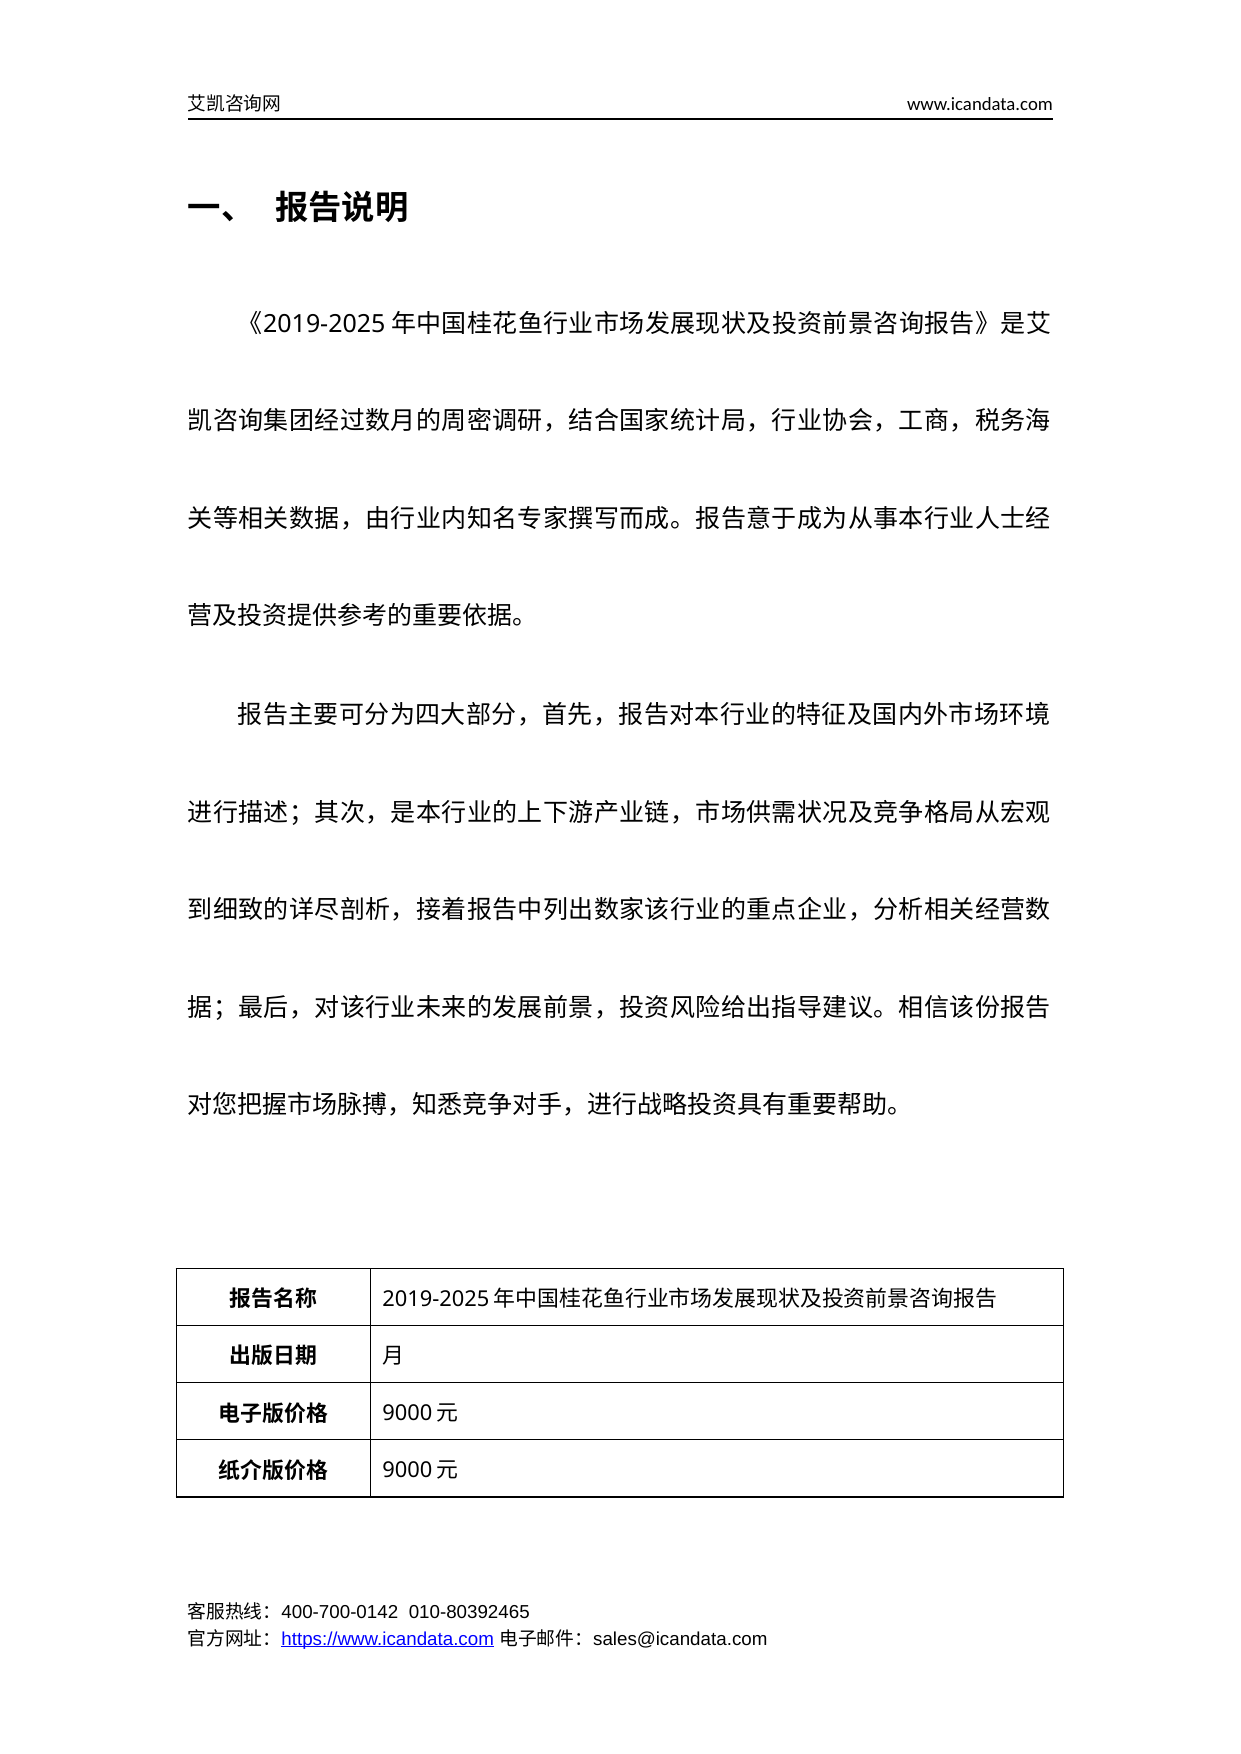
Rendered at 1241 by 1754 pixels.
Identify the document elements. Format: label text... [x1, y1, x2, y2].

table_cell 9000元 [371, 1440, 1063, 1496]
table_cell 出版日期 [177, 1326, 370, 1382]
table_header 报告名称 [177, 1269, 370, 1325]
table_cell 9000元 [371, 1383, 1063, 1439]
text 《2019-2025年中国桂花鱼行业市场发展现状及投资前景咨询报告》是艾凯咨询集团经过数月的周密调研，结合国家统计局，行业协会，工商，税务海关等相关数据，由行业内知名专家撰写而成。报告意于成为从事本行业人士经营及投资提供参考的重要依据。 [187, 289, 1053, 646]
table_cell 电子版价格 [177, 1383, 370, 1439]
table_cell 纸介版价格 [177, 1440, 370, 1496]
text 报告主要可分为四大部分，首先，报告对本行业的特征及国内外市场环境进行描述；其次，是本行业的上下游产业链，市场供需状况及竞争格局从宏观到细致的详尽剖析，接着报告中列出数家该行业的重点企业，分析相关经营数据；最后，对该行业未来的发展前景，投资风险给出指导建议。相信该份报告对您把握市场脉搏，知悉竞争对手，进行战略投资具有重要帮助。 [187, 681, 1053, 1136]
table_cell 月 [371, 1326, 1063, 1382]
subtitle 报告说明 [187, 172, 1053, 237]
table_header 2019-2025年中国桂花鱼行业市场发展现状及投资前景咨询报告 [371, 1269, 1063, 1325]
